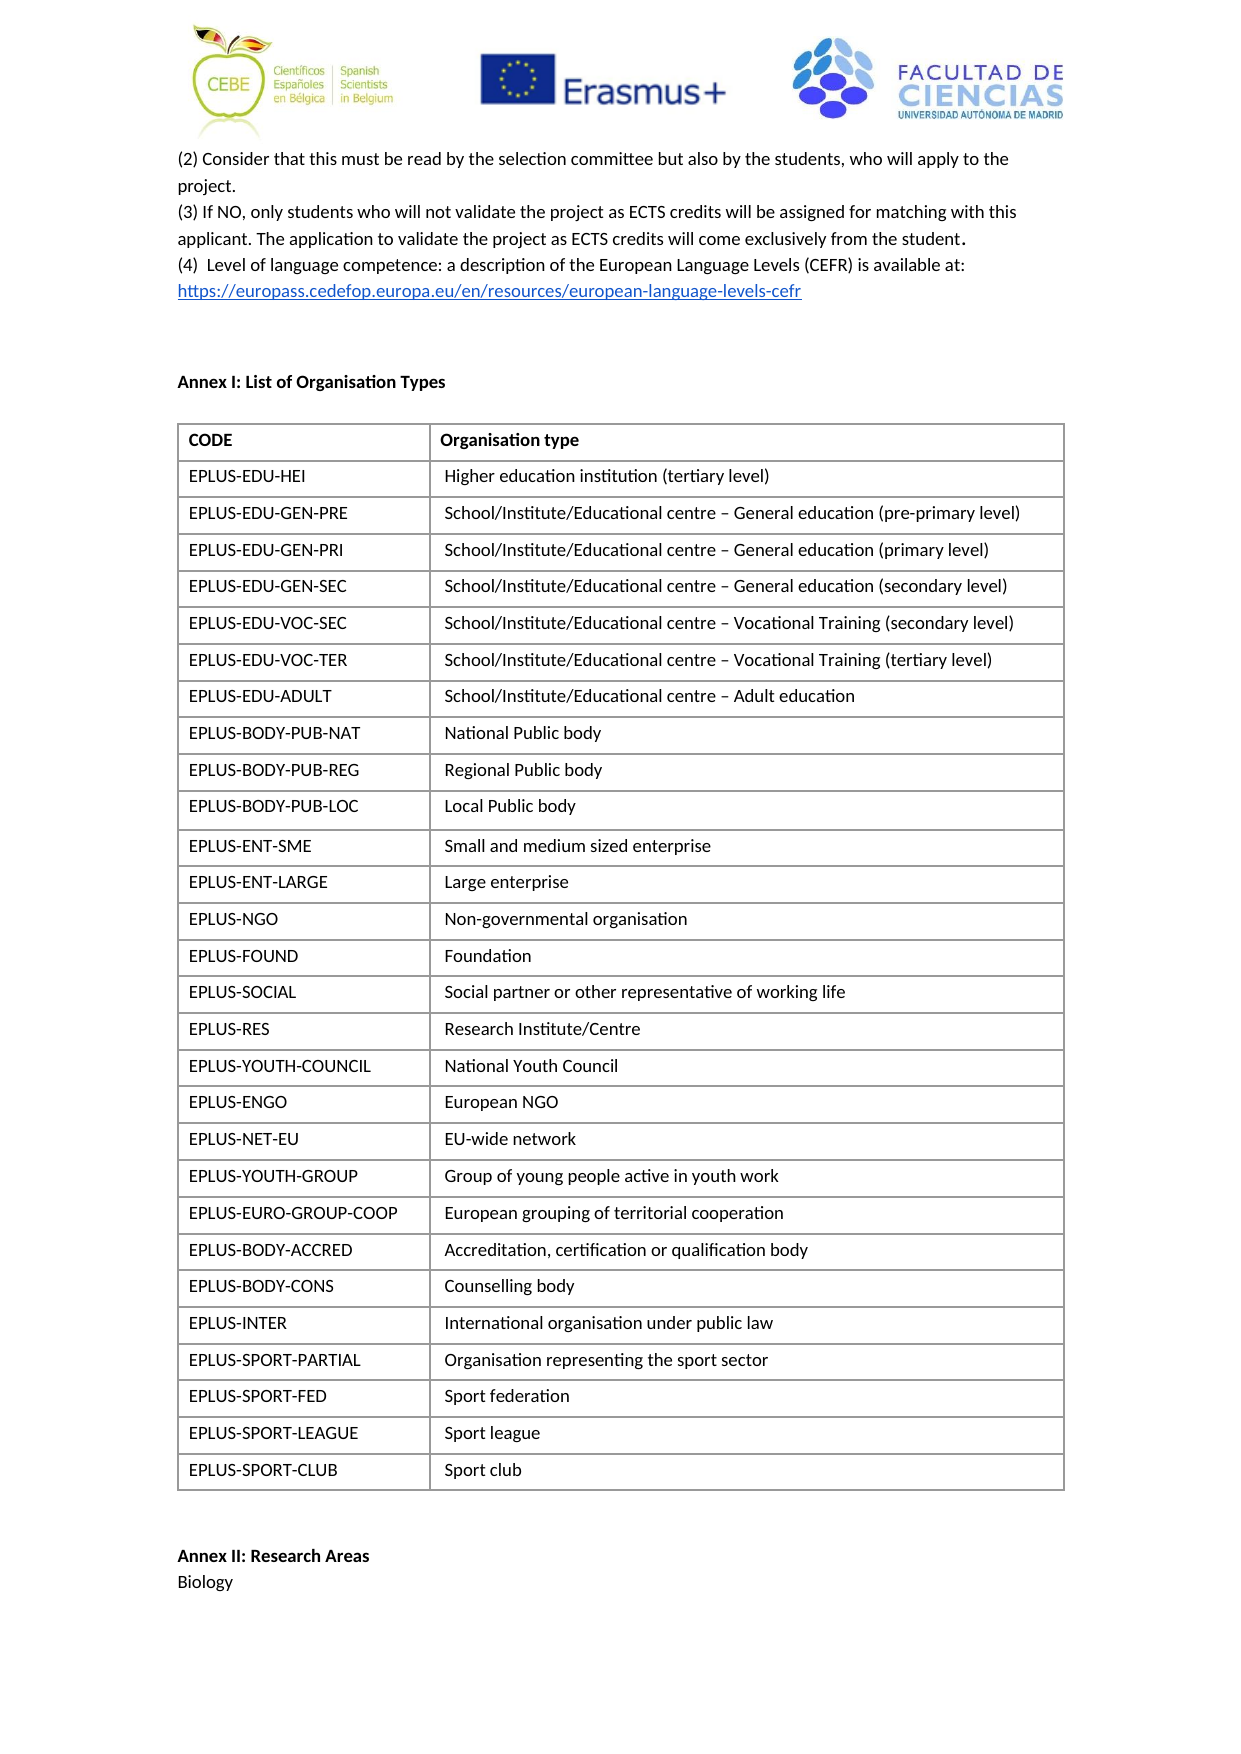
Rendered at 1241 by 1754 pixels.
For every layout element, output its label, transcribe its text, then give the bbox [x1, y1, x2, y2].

table_cell European grouping of territorial cooperation [431, 1198, 1063, 1233]
table_cell Sport league [431, 1418, 1063, 1453]
table_cell EPLUS-ENT-LARGE [179, 867, 429, 902]
picture [791, 36, 1064, 120]
text (4) Level of language competence: a description of the European Language Levels (CEFR) is available at: https://europass.cedefop.europa.eu/en/resources/european-language-levels-cefr [177, 253, 1063, 302]
table_cell Small and medium sized enterprise [431, 831, 1063, 865]
table_cell Research Institute/Centre [431, 1014, 1063, 1048]
table_cell EPLUS-ENT-SME [179, 831, 429, 865]
table_cell School/Institute/Educational centre – General education (pre-primary level) [431, 498, 1063, 533]
table_cell EPLUS-SPORT-CLUB [179, 1455, 429, 1489]
table_cell EU-wide network [431, 1124, 1063, 1158]
table_cell EPLUS-BODY-PUB-LOC [179, 792, 429, 828]
text (2) Consider that this must be read by the selection committee but also by the students, who will apply to the project. [177, 148, 1063, 197]
table_cell EPLUS-BODY-CONS [179, 1271, 429, 1306]
table_cell EPLUS-FOUND [179, 941, 429, 975]
table_cell Regional Public body [431, 755, 1063, 789]
table_cell Sport federation [431, 1381, 1063, 1416]
table_cell School/Institute/Educational centre – General education (primary level) [431, 535, 1063, 569]
table_cell EPLUS-EDU-HEI [179, 462, 429, 496]
table_cell EPLUS-SPORT-PARTIAL [179, 1345, 429, 1379]
table_cell European NGO [431, 1087, 1063, 1122]
table_cell Organisation representing the sport sector [431, 1345, 1063, 1379]
table_cell EPLUS-INTER [179, 1308, 429, 1343]
table_cell EPLUS-EDU-ADULT [179, 682, 429, 716]
text Annex II: Research Areas [177, 1544, 1063, 1567]
table_cell School/Institute/Educational centre – General education (secondary level) [431, 572, 1063, 606]
table_cell National Public body [431, 718, 1063, 753]
picture [467, 41, 740, 119]
table_cell International organisation under public law [431, 1308, 1063, 1343]
table_cell EPLUS-BODY-PUB-NAT [179, 718, 429, 753]
table_cell EPLUS-SPORT-FED [179, 1381, 429, 1416]
table_cell EPLUS-RES [179, 1014, 429, 1048]
table_cell Group of young people active in youth work [431, 1161, 1063, 1196]
table_cell School/Institute/Educational centre – Vocational Training (tertiary level) [431, 645, 1063, 679]
table_cell EPLUS-SPORT-LEAGUE [179, 1418, 429, 1453]
table_cell Sport club [431, 1455, 1063, 1489]
table_cell EPLUS-EDU-VOC-TER [179, 645, 429, 679]
table_cell Higher education institution (tertiary level) [431, 462, 1063, 496]
table_cell EPLUS-NET-EU [179, 1124, 429, 1158]
picture [177, 15, 444, 144]
table_cell Local Public body [431, 792, 1063, 828]
table_cell EPLUS-EDU-VOC-SEC [179, 608, 429, 643]
text Annex I: List of Organisation Types [177, 370, 1063, 393]
table_cell EPLUS-YOUTH-COUNCIL [179, 1051, 429, 1085]
table_cell EPLUS-BODY-ACCRED [179, 1235, 429, 1269]
text Biology [177, 1571, 1063, 1593]
table_header Organisation type [431, 425, 1063, 459]
table_cell School/Institute/Educational centre – Vocational Training (secondary level) [431, 608, 1063, 643]
table_cell EPLUS-EDU-GEN-PRE [179, 498, 429, 533]
table_cell Large enterprise [431, 867, 1063, 902]
table_cell National Youth Council [431, 1051, 1063, 1085]
table_cell EPLUS-BODY-PUB-REG [179, 755, 429, 789]
table_cell Social partner or other representative of working life [431, 977, 1063, 1012]
table_cell EPLUS-EURO-GROUP-COOP [179, 1198, 429, 1233]
table_cell EPLUS-NGO [179, 904, 429, 938]
table_cell EPLUS-EDU-GEN-PRI [179, 535, 429, 569]
table_cell School/Institute/Educational centre – Adult education [431, 682, 1063, 716]
table_cell EPLUS-SOCIAL [179, 977, 429, 1012]
text (3) If NO, only students who will not validate the project as ECTS credits will be assigned for matching with this applicant. The application to validate the project as ECTS credits will come exclusively from the student. [177, 200, 1063, 249]
table_cell Foundation [431, 941, 1063, 975]
table_header CODE [179, 425, 429, 459]
table_cell Accreditation, certification or qualification body [431, 1235, 1063, 1269]
table_cell EPLUS-EDU-GEN-SEC [179, 572, 429, 606]
table_cell Non-governmental organisation [431, 904, 1063, 938]
table_cell EPLUS-YOUTH-GROUP [179, 1161, 429, 1196]
table_cell Counselling body [431, 1271, 1063, 1306]
table_cell EPLUS-ENGO [179, 1087, 429, 1122]
